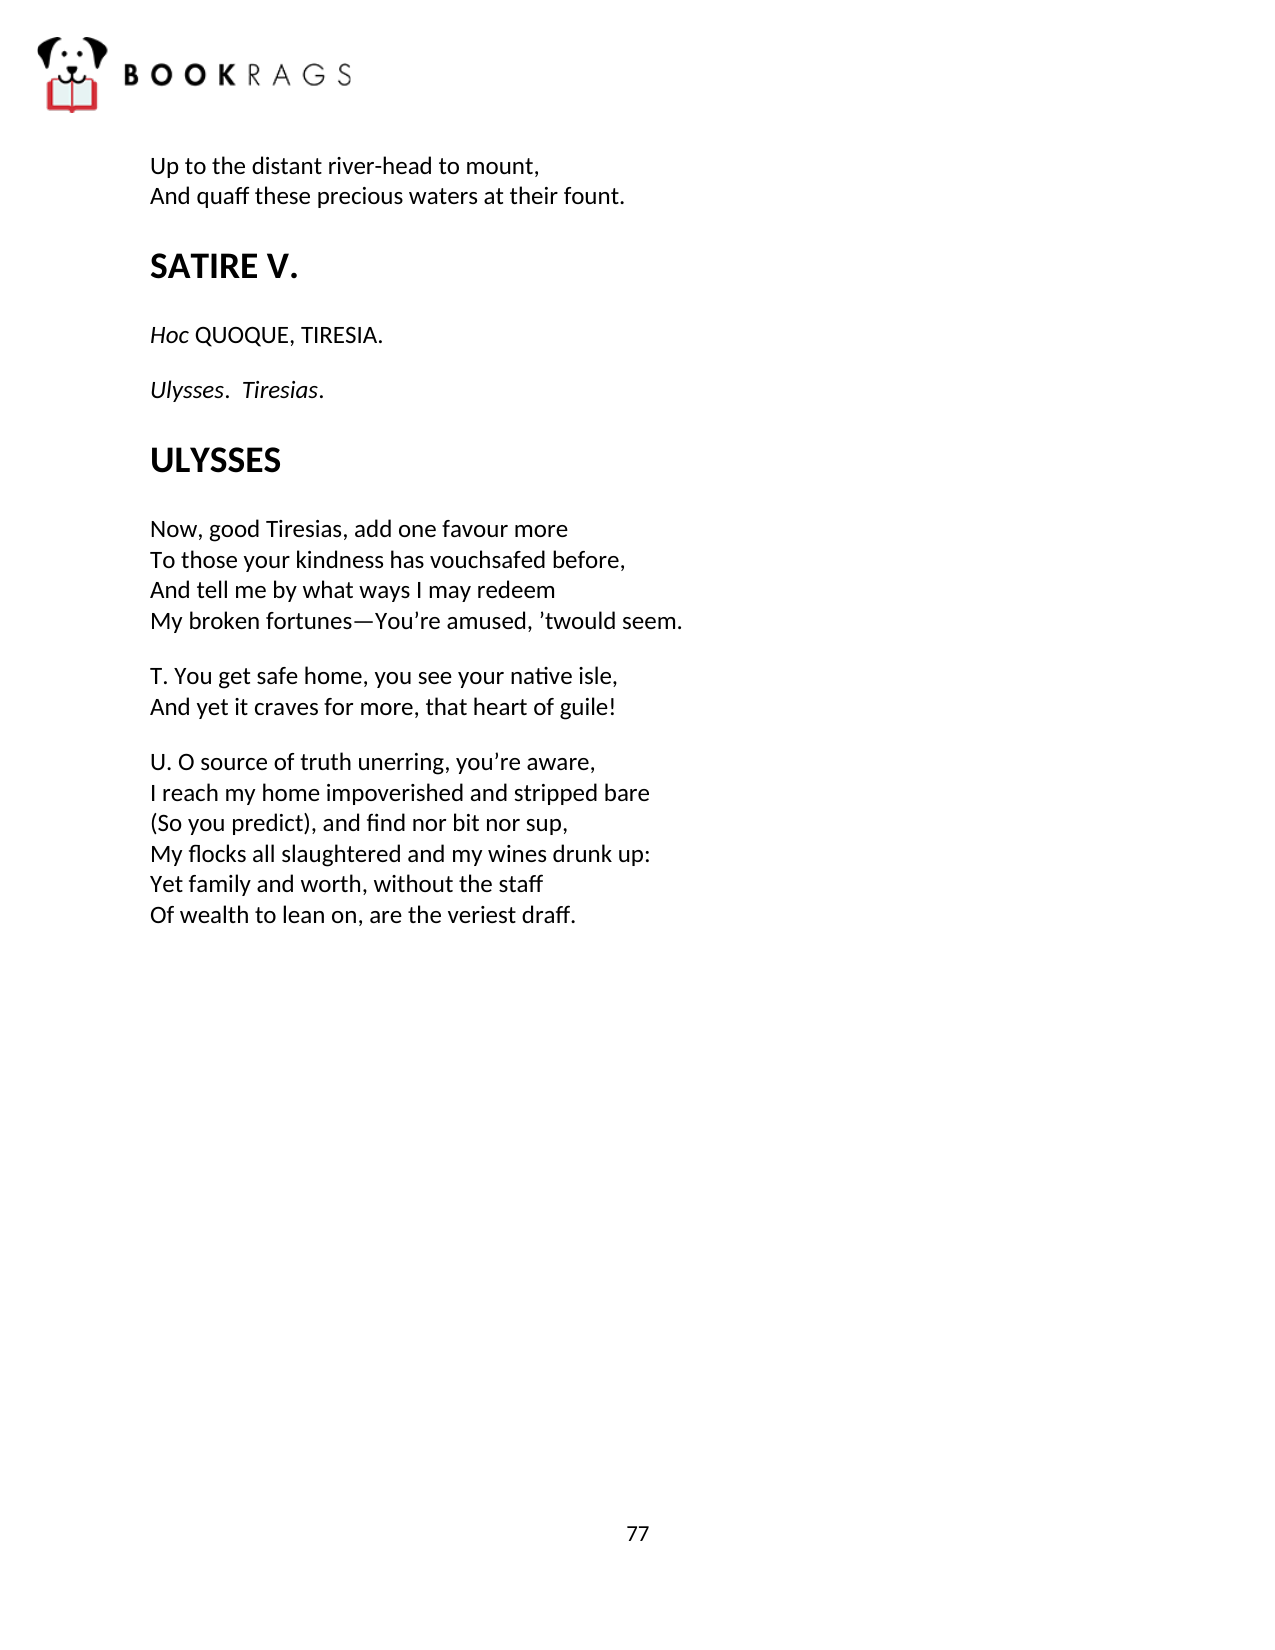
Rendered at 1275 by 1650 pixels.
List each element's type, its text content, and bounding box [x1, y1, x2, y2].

text ULYSSES [150, 436, 1125, 482]
text Ulysses. Tiresias. [150, 375, 1125, 405]
text SATIRE V. [150, 242, 1125, 288]
text U. O source of truth unerring, you’re aware, I reach my home impoverished and stripped bare (So you predict), and find nor bit nor sup, My flocks all slaughtered and my wines drunk up: Yet family and worth, without the staff Of wealth to lean on, are the veriest draff. [150, 746, 1125, 929]
picture [37, 37, 351, 113]
text Now, good Tiresias, add one favour more To those your kindness has vouchsafed before, And tell me by what ways I may redeem My broken fortunes—­You’re amused, ’twould seem. [150, 513, 1125, 635]
text Hoc QUOQUE, TIRESIA. [150, 319, 1125, 350]
text T. You get safe home, you see your native isle, And yet it craves for more, that heart of guile! [150, 660, 1125, 721]
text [150, 150, 1125, 211]
